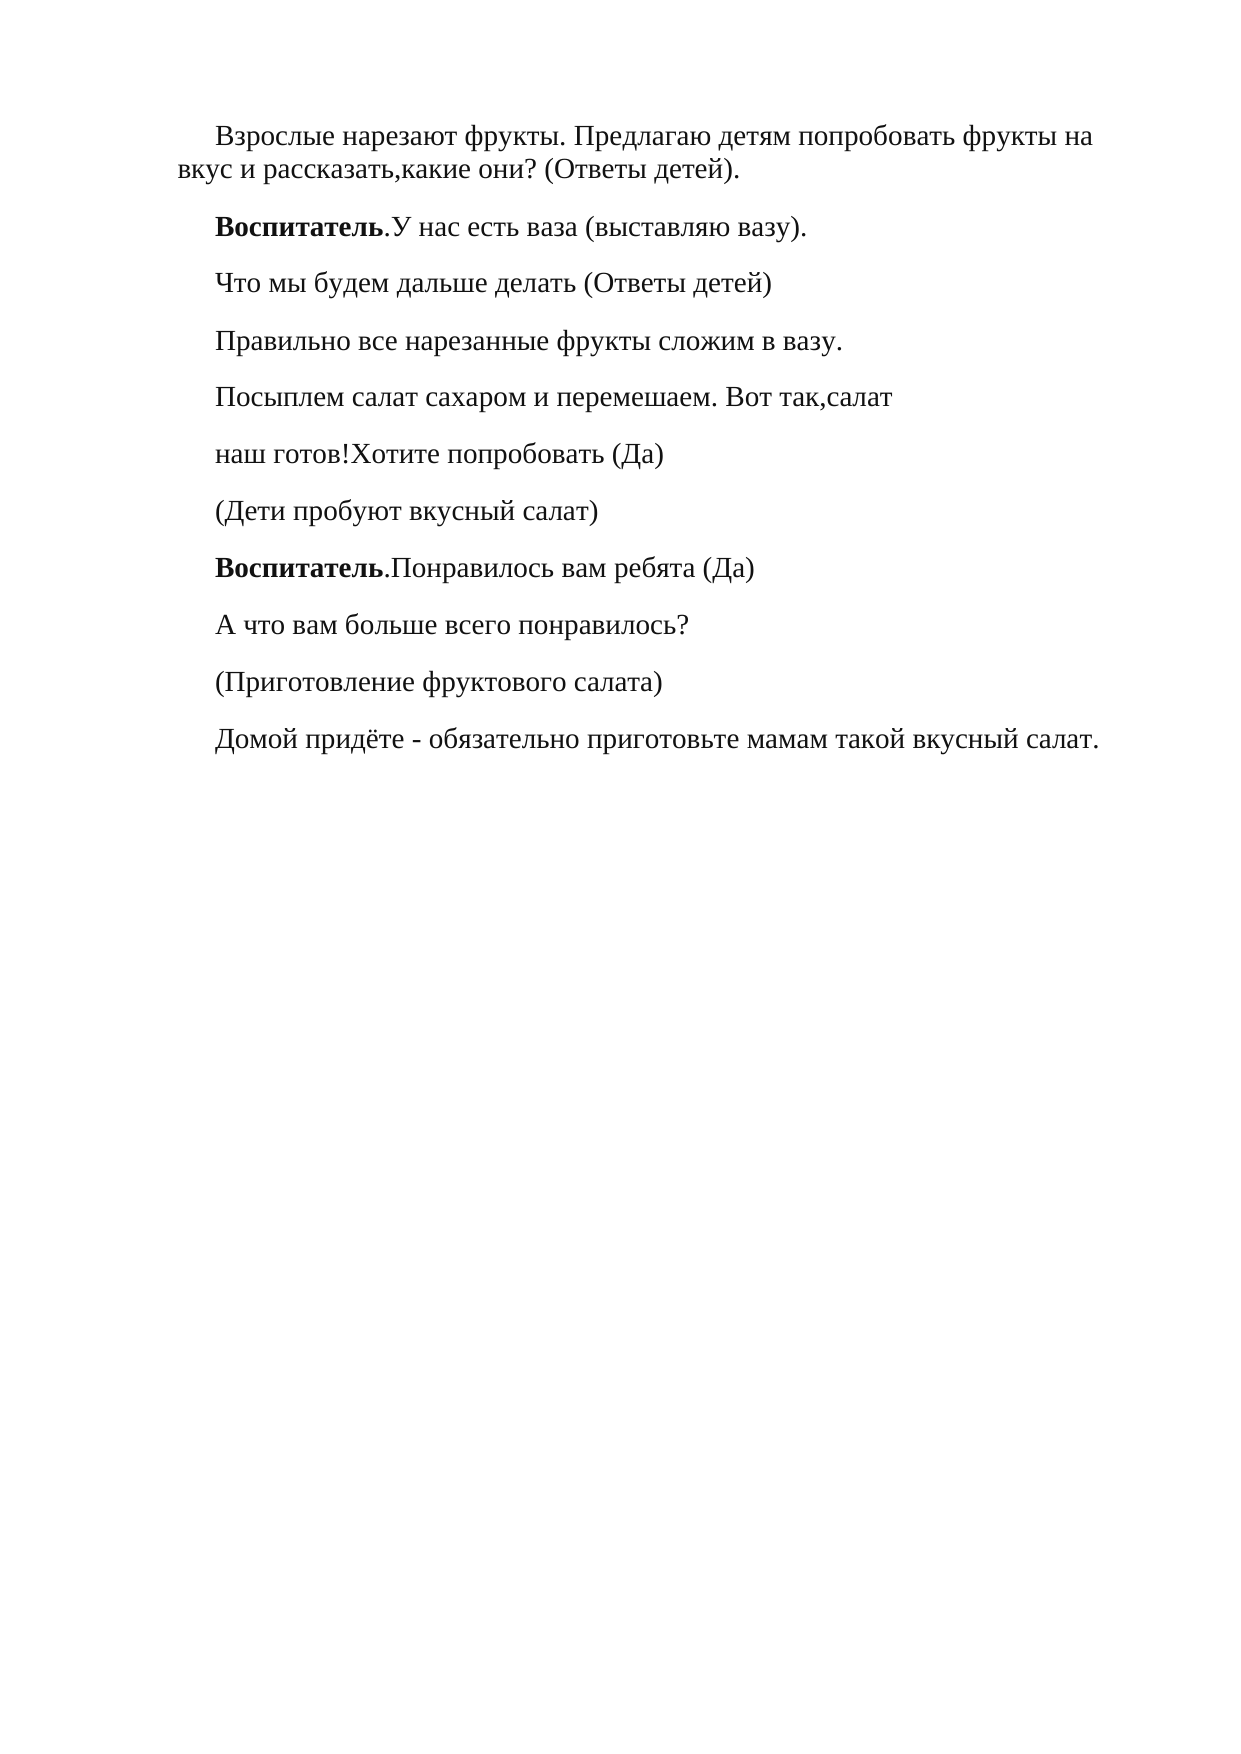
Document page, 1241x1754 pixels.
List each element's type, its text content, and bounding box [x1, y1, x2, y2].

text Посыплем салат сахаром и перемешаем. Вот так,салат [177, 379, 1152, 413]
text наш готов!Хотите попробовать (Да) [177, 437, 1152, 470]
text (Приготовление фруктового салата) [177, 664, 1152, 698]
text Правильно все нарезанные фрукты сложим в вазу. [177, 323, 1152, 356]
text Воспитатель.У нас есть ваза (выставляю вазу). [177, 209, 1152, 242]
text (Дети пробуют вкусный салат) [177, 493, 1152, 527]
text А что вам больше всего понравилось? [177, 607, 1152, 641]
text Что мы будем дальше делать (Ответы детей) [177, 266, 1152, 299]
text Домой придёте - обязательно приготовьте мамам такой вкусный салат. [177, 721, 1152, 755]
text Воспитатель.Понравилось вам ребята (Да) [177, 551, 1152, 584]
text Взрослые нарезают фрукты. Предлагаю детям попробовать фрукты на вкус и рассказать,какие они? (Ответы детей). [177, 118, 1152, 185]
